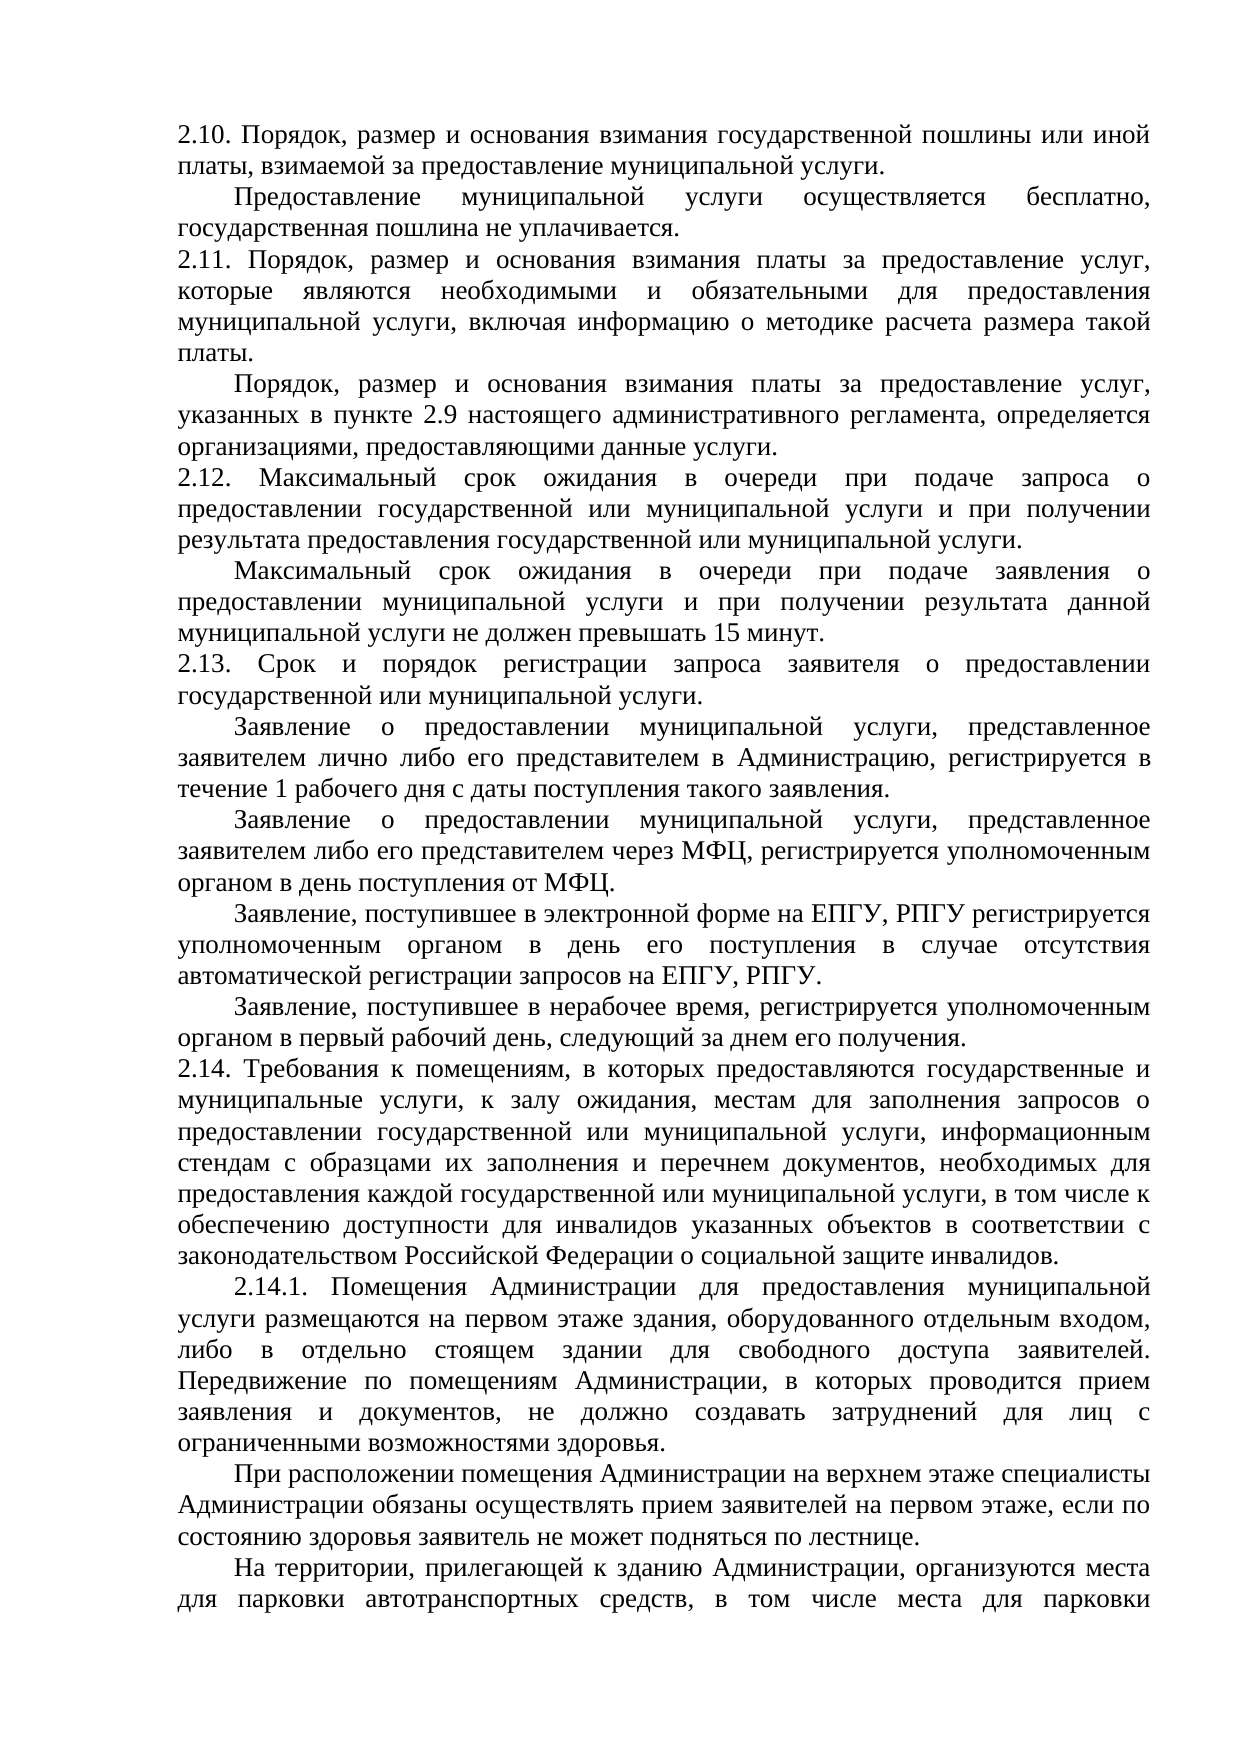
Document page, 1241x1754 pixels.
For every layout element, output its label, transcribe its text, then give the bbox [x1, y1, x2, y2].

text Порядок, размер и основания взимания платы за предоставление услуг, указанных в пункте 2.9 настоящего административного регламента, определяется организациями, предоставляющими данные услуги. [177, 367, 1152, 461]
text Максимальный срок ожидания в очереди при подаче заявления о предоставлении муниципальной услуги и при получении результата данной муниципальной услуги не должен превышать 15 минут. [177, 554, 1152, 648]
text Предоставление муниципальной услуги осуществляется бесплатно, государственная пошлина не уплачивается. [177, 180, 1152, 243]
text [177, 1551, 1152, 1613]
text 2.12. Максимальный срок ожидания в очереди при подаче запроса о предоставлении государственной или муниципальной услуги и при получении результата предоставления государственной или муниципальной услуги. [177, 461, 1152, 554]
text 2.14.1. Помещения Администрации для предоставления муниципальной услуги размещаются на первом этаже здания, оборудованного отдельным входом, либо в отдельно стоящем здании для свободного доступа заявителей. Передвижение по помещениям Администрации, в которых проводится прием заявления и документов, не должно создавать затруднений для лиц с ограниченными возможностями здоровья. [177, 1271, 1152, 1457]
text Заявление о предоставлении муниципальной услуги, представленное заявителем лично либо его представителем в Администрацию, регистрируется в течение 1 рабочего дня с даты поступления такого заявления. [177, 710, 1152, 803]
text Заявление о предоставлении муниципальной услуги, представленное заявителем либо его представителем через МФЦ, регистрируется уполномоченным органом в день поступления от МФЦ. [177, 803, 1152, 897]
text 2.14. Требования к помещениям, в которых предоставляются государственные и муниципальные услуги, к залу ожидания, местам для заполнения запросов о предоставлении государственной или муниципальной услуги, информационным стендам с образцами их заполнения и перечнем документов, необходимых для предоставления каждой государственной или муниципальной услуги, в том числе к обеспечению доступности для инвалидов указанных объектов в соответствии с законодательством Российской Федерации о социальной защите инвалидов. [177, 1052, 1152, 1271]
text 2.10. Порядок, размер и основания взимания государственной пошлины или иной платы, взимаемой за предоставление муниципальной услуги. [177, 118, 1152, 180]
text 2.13. Срок и порядок регистрации запроса заявителя о предоставлении государственной или муниципальной услуги. [177, 648, 1152, 710]
text При расположении помещения Администрации на верхнем этаже специалисты Администрации обязаны осуществлять прием заявителей на первом этаже, если по состоянию здоровья заявитель не может подняться по лестнице. [177, 1457, 1152, 1551]
text 2.11. Порядок, размер и основания взимания платы за предоставление услуг, которые являются необходимыми и обязательными для предоставления муниципальной услуги, включая информацию о методике расчета размера такой платы. [177, 243, 1152, 367]
text Заявление, поступившее в нерабочее время, регистрируется уполномоченным органом в первый рабочий день, следующий за днем его получения. [177, 990, 1152, 1052]
text Заявление, поступившее в электронной форме на ЕПГУ, РПГУ регистрируется уполномоченным органом в день его поступления в случае отсутствия автоматической регистрации запросов на ЕПГУ, РПГУ. [177, 897, 1152, 990]
